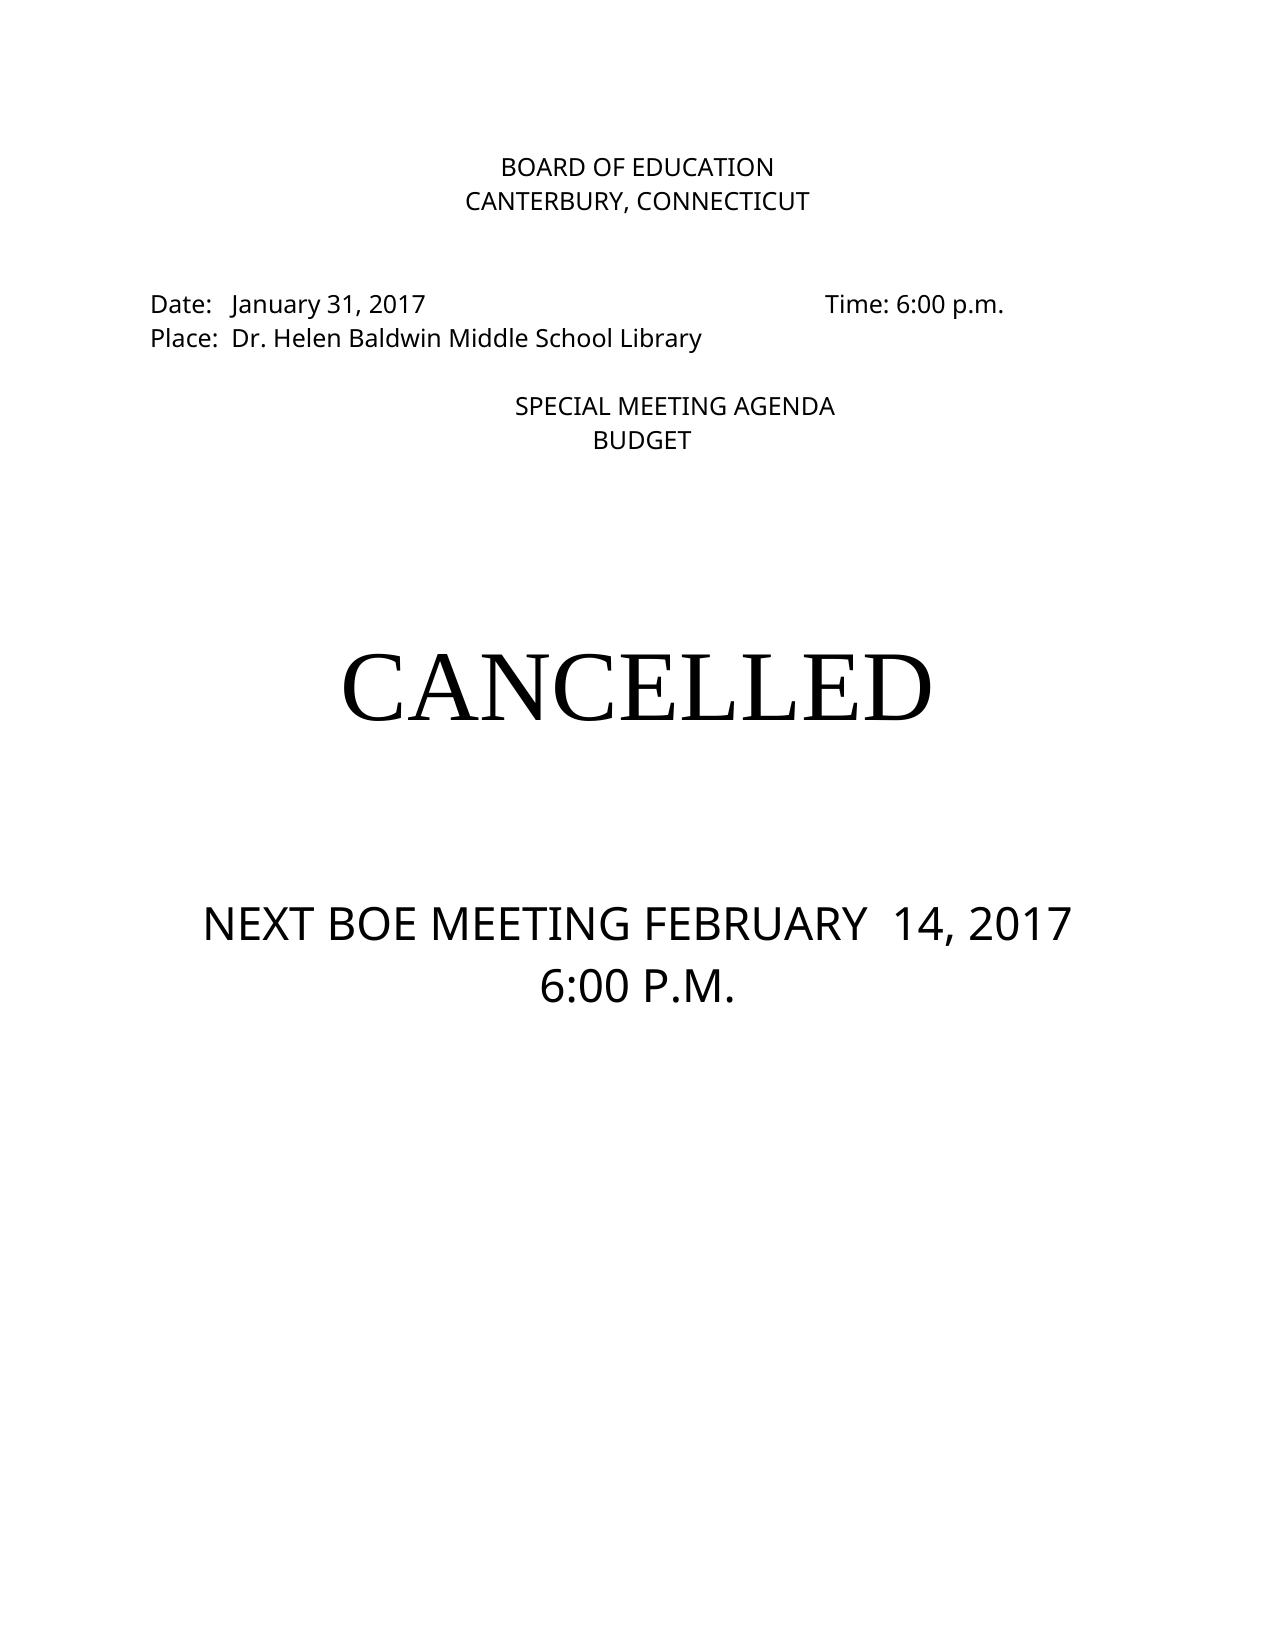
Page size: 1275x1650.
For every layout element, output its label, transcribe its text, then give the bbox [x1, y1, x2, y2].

text BOARD OF EDUCATION [150, 150, 1125, 184]
text SPECIAL MEETING AGENDA [150, 388, 1125, 422]
text CANCELLED [150, 627, 1125, 742]
text NEXT BOE MEETING FEBRUARY 14, 2017 [150, 891, 1125, 953]
text Place: Dr. Helen Baldwin Middle School Library [150, 320, 1125, 354]
text BUDGET [150, 422, 1125, 457]
text Date: January 31, 2017 Time: 6:00 p.m. [150, 286, 1125, 320]
text 6:00 P.M. [150, 953, 1125, 1016]
text CANTERBURY, CONNECTICUT [150, 184, 1125, 218]
